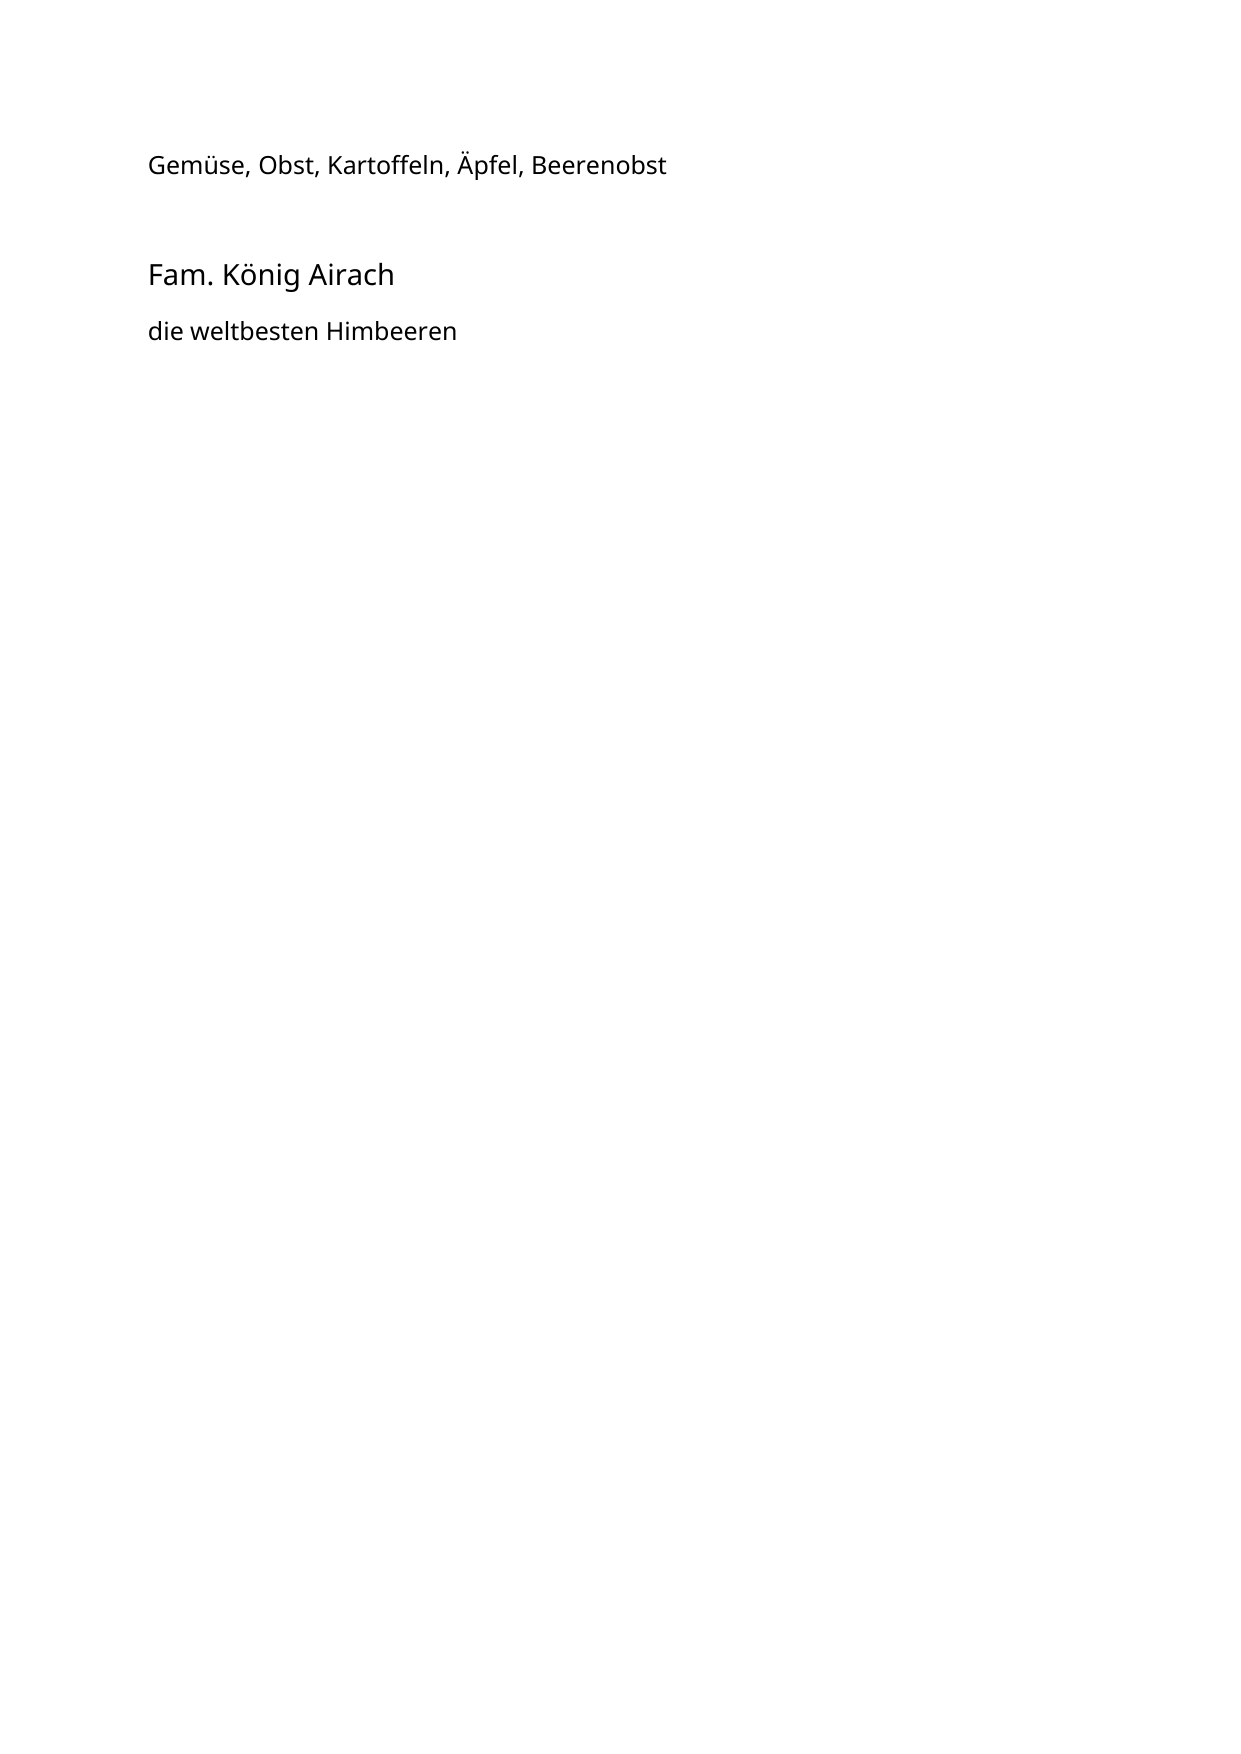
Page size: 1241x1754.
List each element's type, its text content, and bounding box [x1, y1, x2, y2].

text Fam. König Airach [148, 254, 1093, 294]
text die weltbesten Himbeeren [148, 314, 1093, 348]
text Gemüse, Obst, Kartoffeln, Äpfel, Beerenobst [148, 148, 1093, 182]
